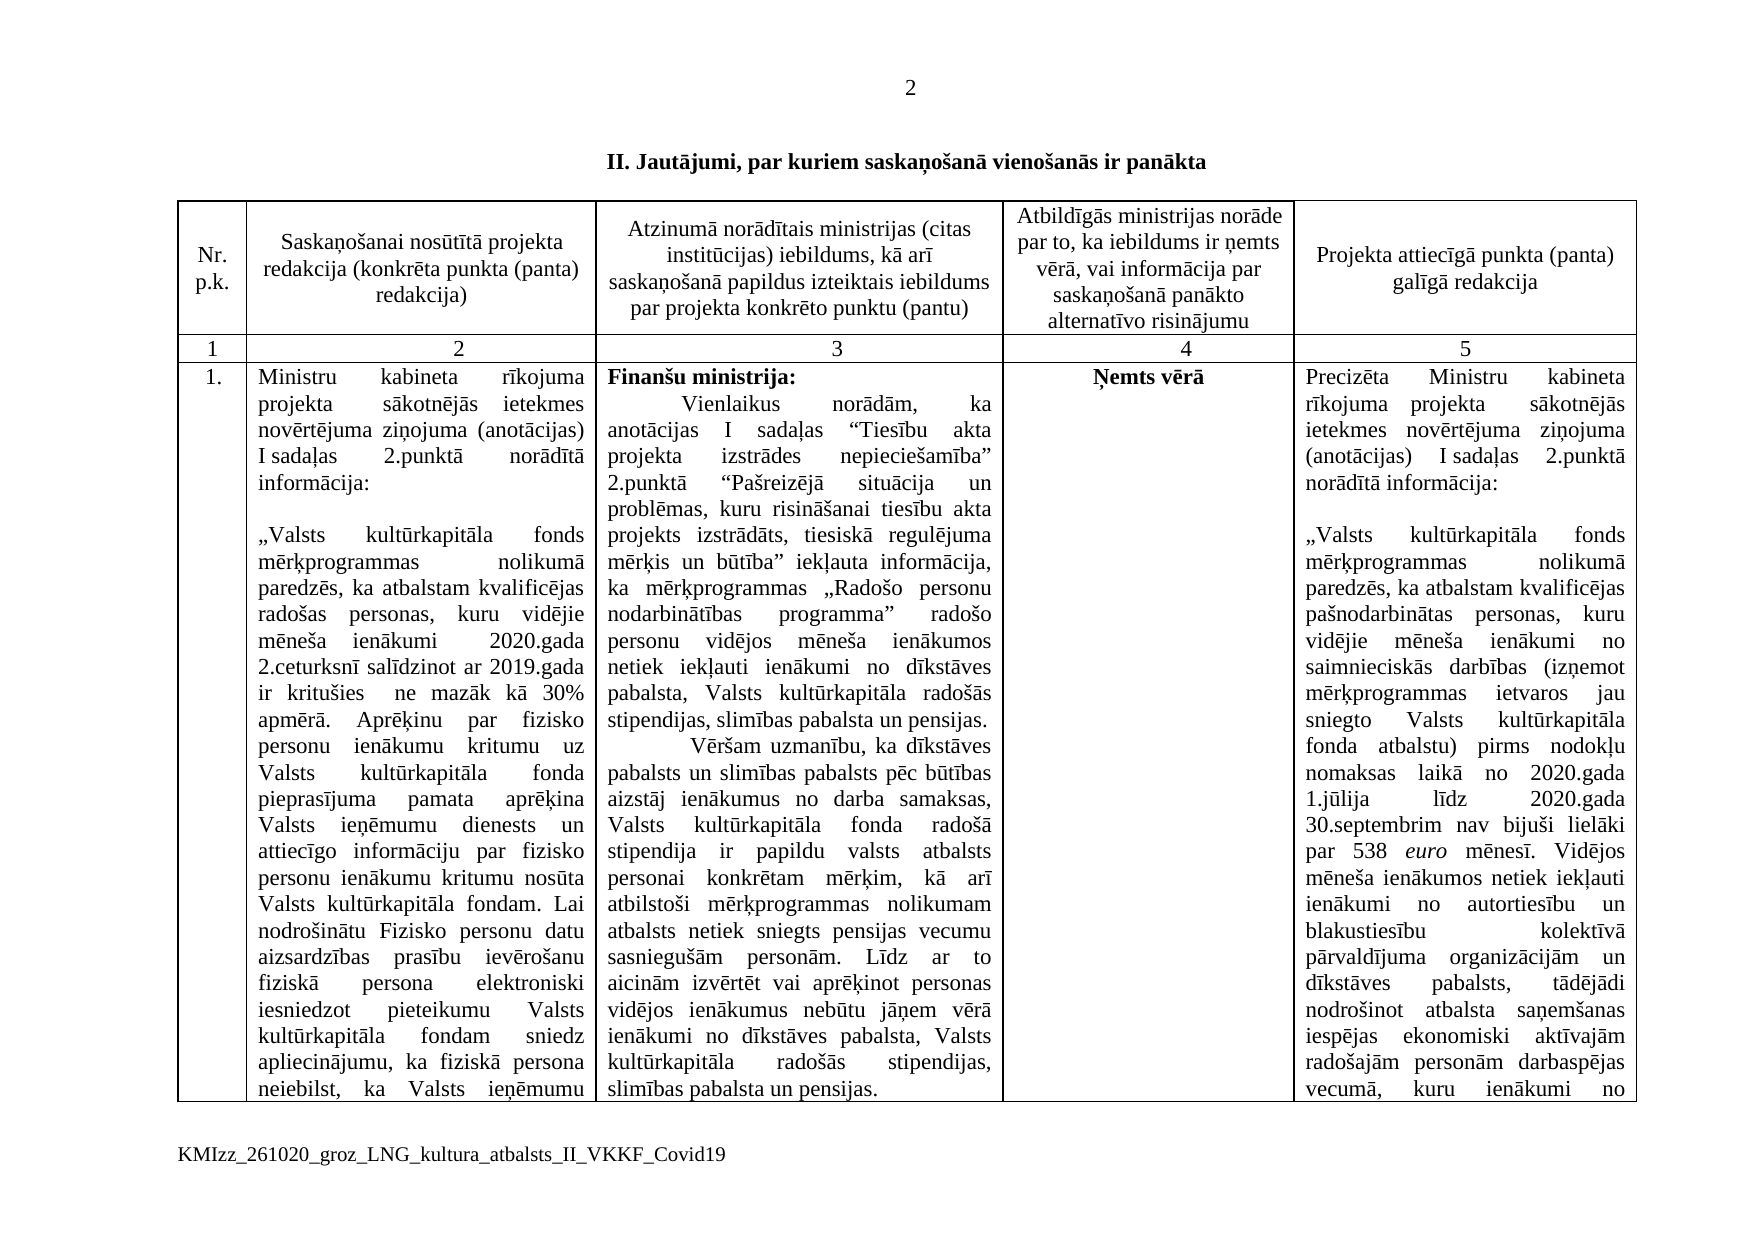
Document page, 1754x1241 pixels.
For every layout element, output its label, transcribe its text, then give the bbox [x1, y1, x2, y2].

table_cell 5 [1295, 335, 1636, 362]
table_cell Ņemts vērā [1004, 363, 1293, 1101]
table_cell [247, 363, 595, 1101]
table_header Nr. p.k. [179, 202, 246, 334]
table_cell 2 [247, 335, 595, 362]
text II. Jautājumi, par kuriem saskaņošanā vienošanās ir panākta [177, 148, 1636, 174]
table_header Saskaņošanai nosūtītā projekta redakcija (konkrēta punkta (panta) redakcija) [247, 202, 595, 334]
table_header Projekta attiecīgā punkta (panta) galīgā redakcija [1295, 201, 1636, 334]
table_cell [1295, 363, 1636, 1101]
table_header Atbildīgās ministrijas norāde par to, ka iebildums ir ņemts vērā, vai informācija par saskaņošanā panākto alternatīvo risinājumu [1004, 202, 1293, 334]
table_cell 3 [597, 335, 1002, 362]
table_cell 4 [1004, 335, 1293, 362]
table_cell 1. [179, 363, 246, 1101]
table_header Atzinumā norādītais ministrijas (citas institūcijas) iebildums, kā arī saskaņošanā papildus izteiktais iebildums par projekta konkrēto punktu (pantu) [597, 202, 1002, 334]
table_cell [597, 363, 1002, 1101]
table_cell 1 [179, 335, 246, 362]
